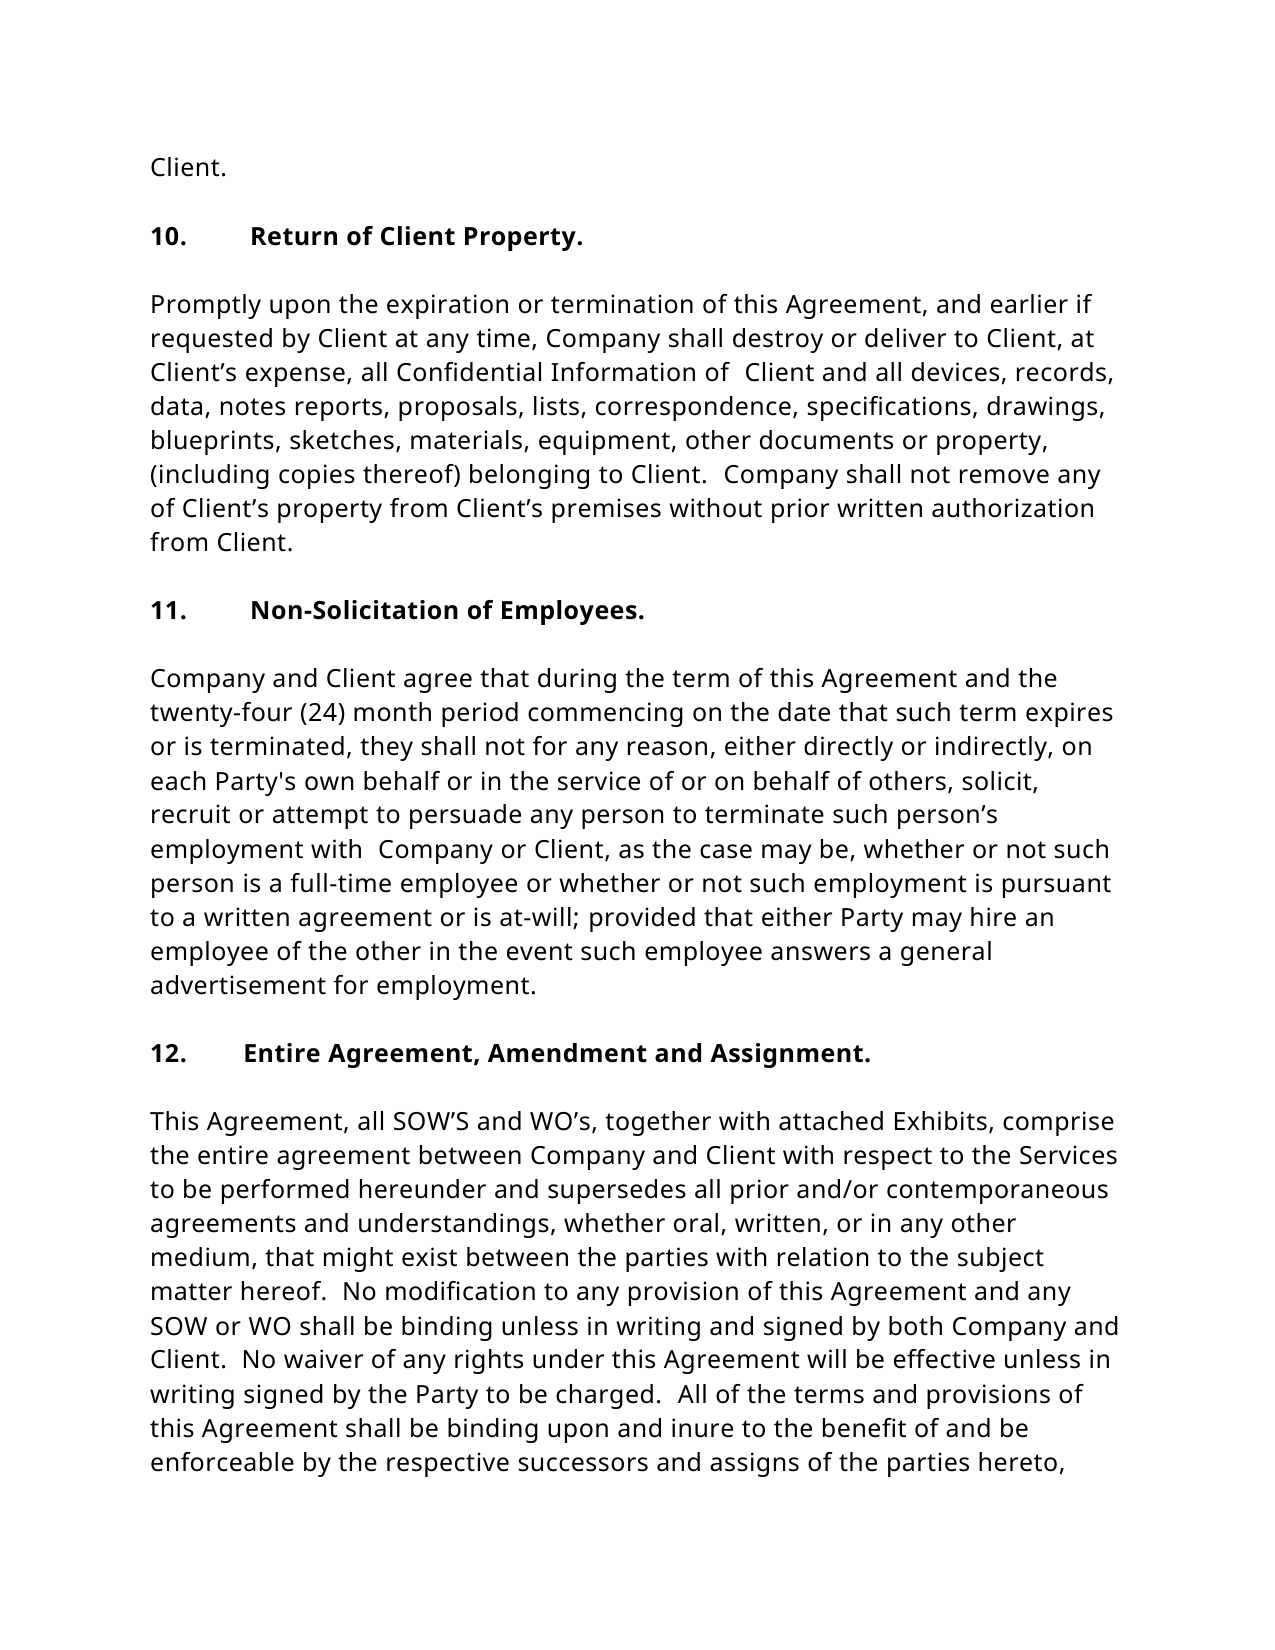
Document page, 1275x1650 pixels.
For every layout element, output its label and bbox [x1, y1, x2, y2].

text [150, 150, 1125, 1478]
